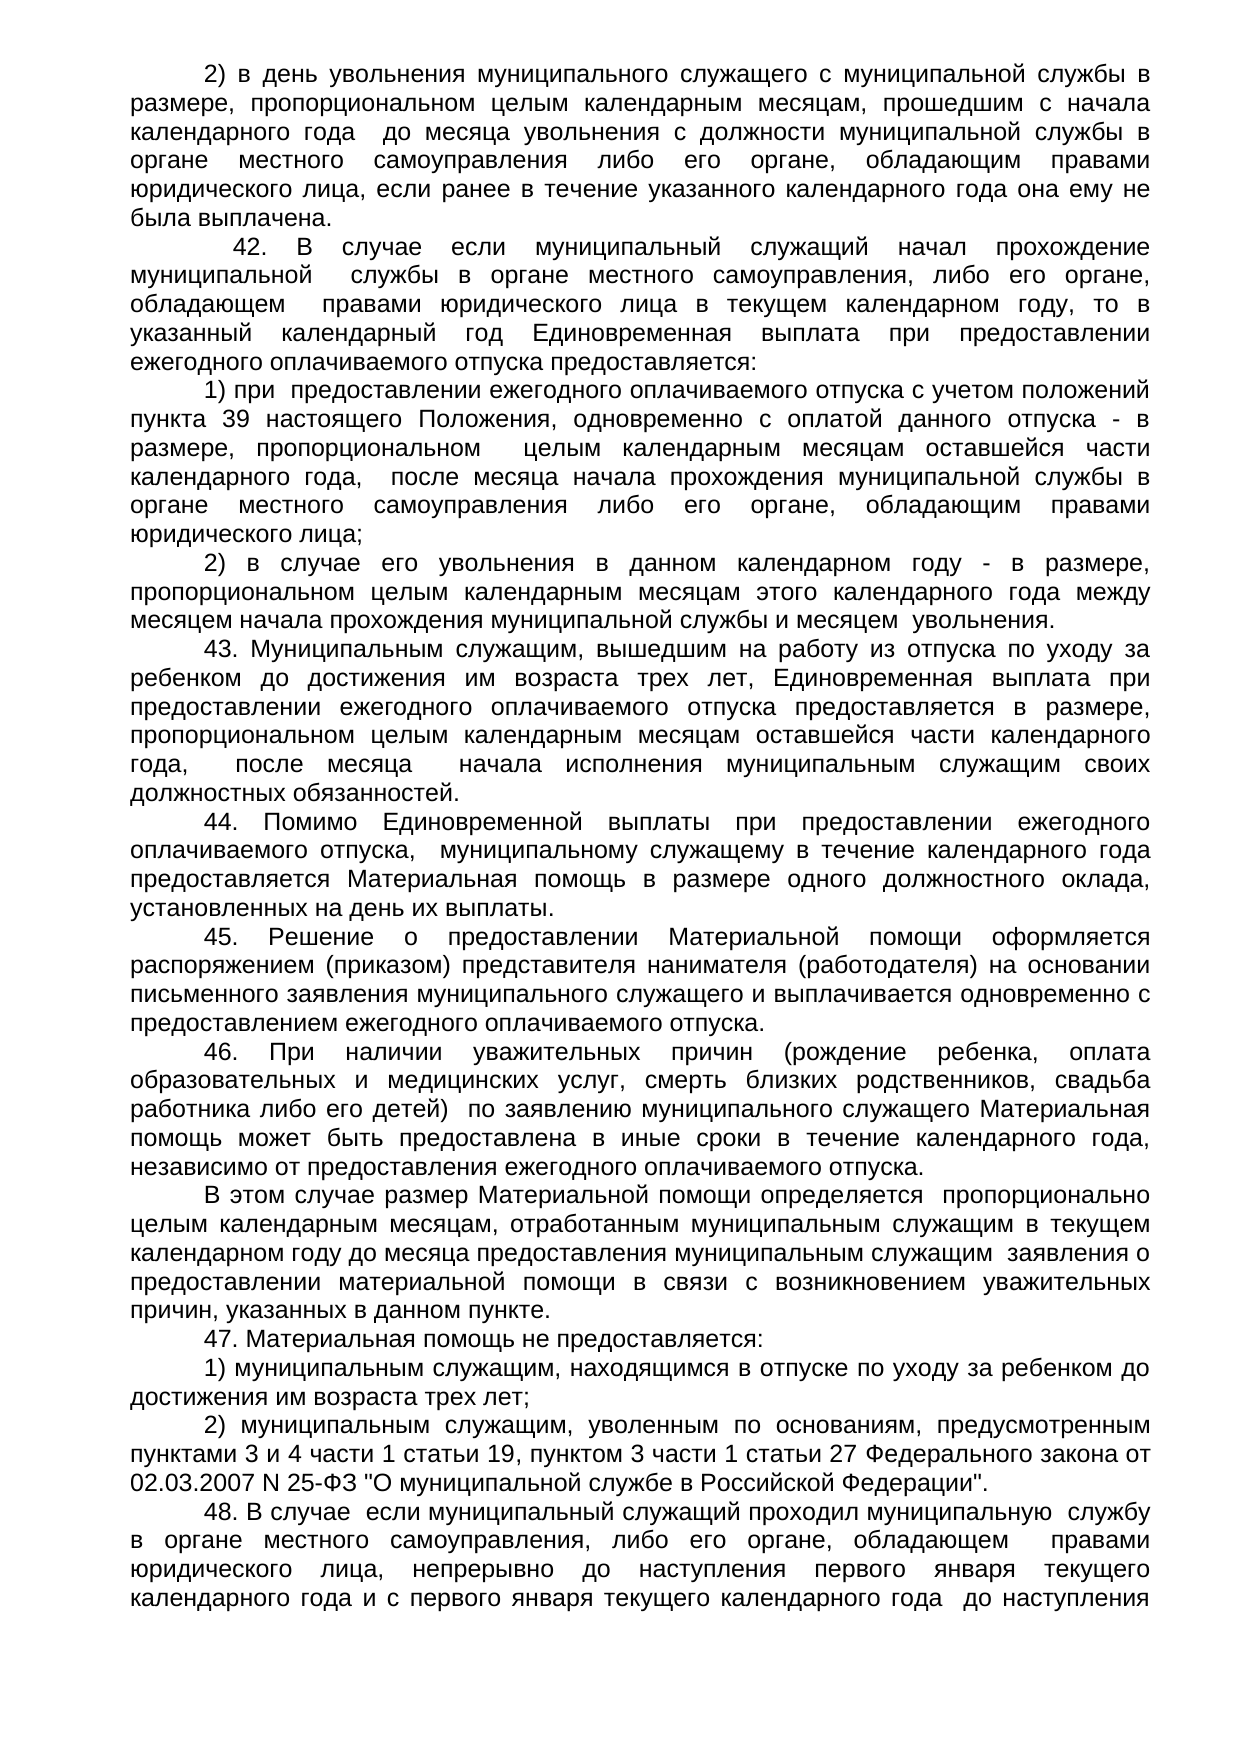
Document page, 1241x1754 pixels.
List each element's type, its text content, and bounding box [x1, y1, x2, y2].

text 2) муниципальным служащим, уволенным по основаниям, предусмотренным пунктами 3 и 4 части 1 статьи 19, пунктом 3 части 1 статьи 27 Федерального закона от 02.03.2007 N 25-ФЗ "О муниципальной службе в Российской Федерации". [130, 1410, 1152, 1497]
text В этом случае размер Материальной помощи определяется пропорционально целым календарным месяцам, отработанным муниципальным служащим в текущем календарном году до месяца предоставления муниципальным служащим заявления о предоставлении материальной помощи в связи с возникновением уважительных причин, указанных в данном пункте. [130, 1180, 1152, 1324]
text 43. Муниципальным служащим, вышедшим на работу из отпуска по уходу за ребенком до достижения им возраста трех лет, Единовременная выплата при предоставлении ежегодного оплачиваемого отпуска предоставляется в размере, пропорциональном целым календарным месяцам оставшейся части календарного года, после месяца начала исполнения муниципальным служащим своих должностных обязанностей. [130, 634, 1152, 807]
text 2) в день увольнения муниципального служащего с муниципальной службы в размере, пропорциональном целым календарным месяцам, прошедшим с начала календарного года до месяца увольнения с должности муниципальной службы в органе местного самоуправления либо его органе, обладающим правами юридического лица, если ранее в течение указанного календарного года она ему не была выплачена. [130, 59, 1152, 232]
text 42. В случае если муниципальный служащий начал прохождение муниципальной службы в органе местного самоуправления, либо его органе, обладающем правами юридического лица в текущем календарном году, то в указанный календарный год Единовременная выплата при предоставлении ежегодного оплачиваемого отпуска предоставляется: [130, 232, 1152, 375]
text 2) в случае его увольнения в данном календарном году - в размере, пропорциональном целым календарным месяцам этого календарного года между месяцем начала прохождения муниципальной службы и месяцем увольнения. [130, 548, 1152, 634]
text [130, 1497, 1152, 1612]
text 46. При наличии уважительных причин (рождение ребенка, оплата образовательных и медицинских услуг, смерть близких родственников, свадьба работника либо его детей) по заявлению муниципального служащего Материальная помощь может быть предоставлена в иные сроки в течение календарного года, независимо от предоставления ежегодного оплачиваемого отпуска. [130, 1037, 1152, 1180]
text 1) муниципальным служащим, находящимся в отпуске по уходу за ребенком до достижения им возраста трех лет; [130, 1353, 1152, 1410]
text 44. Помимо Единовременной выплаты при предоставлении ежегодного оплачиваемого отпуска, муниципальному служащему в течение календарного года предоставляется Материальная помощь в размере одного должностного оклада, установленных на день их выплаты. [130, 807, 1152, 922]
text 45. Решение о предоставлении Материальной помощи оформляется распоряжением (приказом) представителя нанимателя (работодателя) на основании письменного заявления муниципального служащего и выплачивается одновременно с предоставлением ежегодного оплачиваемого отпуска. [130, 922, 1152, 1037]
text 1) при предоставлении ежегодного оплачиваемого отпуска с учетом положений пункта 39 настоящего Положения, одновременно с оплатой данного отпуска - в размере, пропорциональном целым календарным месяцам оставшейся части календарного года, после месяца начала прохождения муниципальной службы в органе местного самоуправления либо его органе, обладающим правами юридического лица; [130, 375, 1152, 548]
text 47. Материальная помощь не предоставляется: [130, 1324, 1152, 1353]
